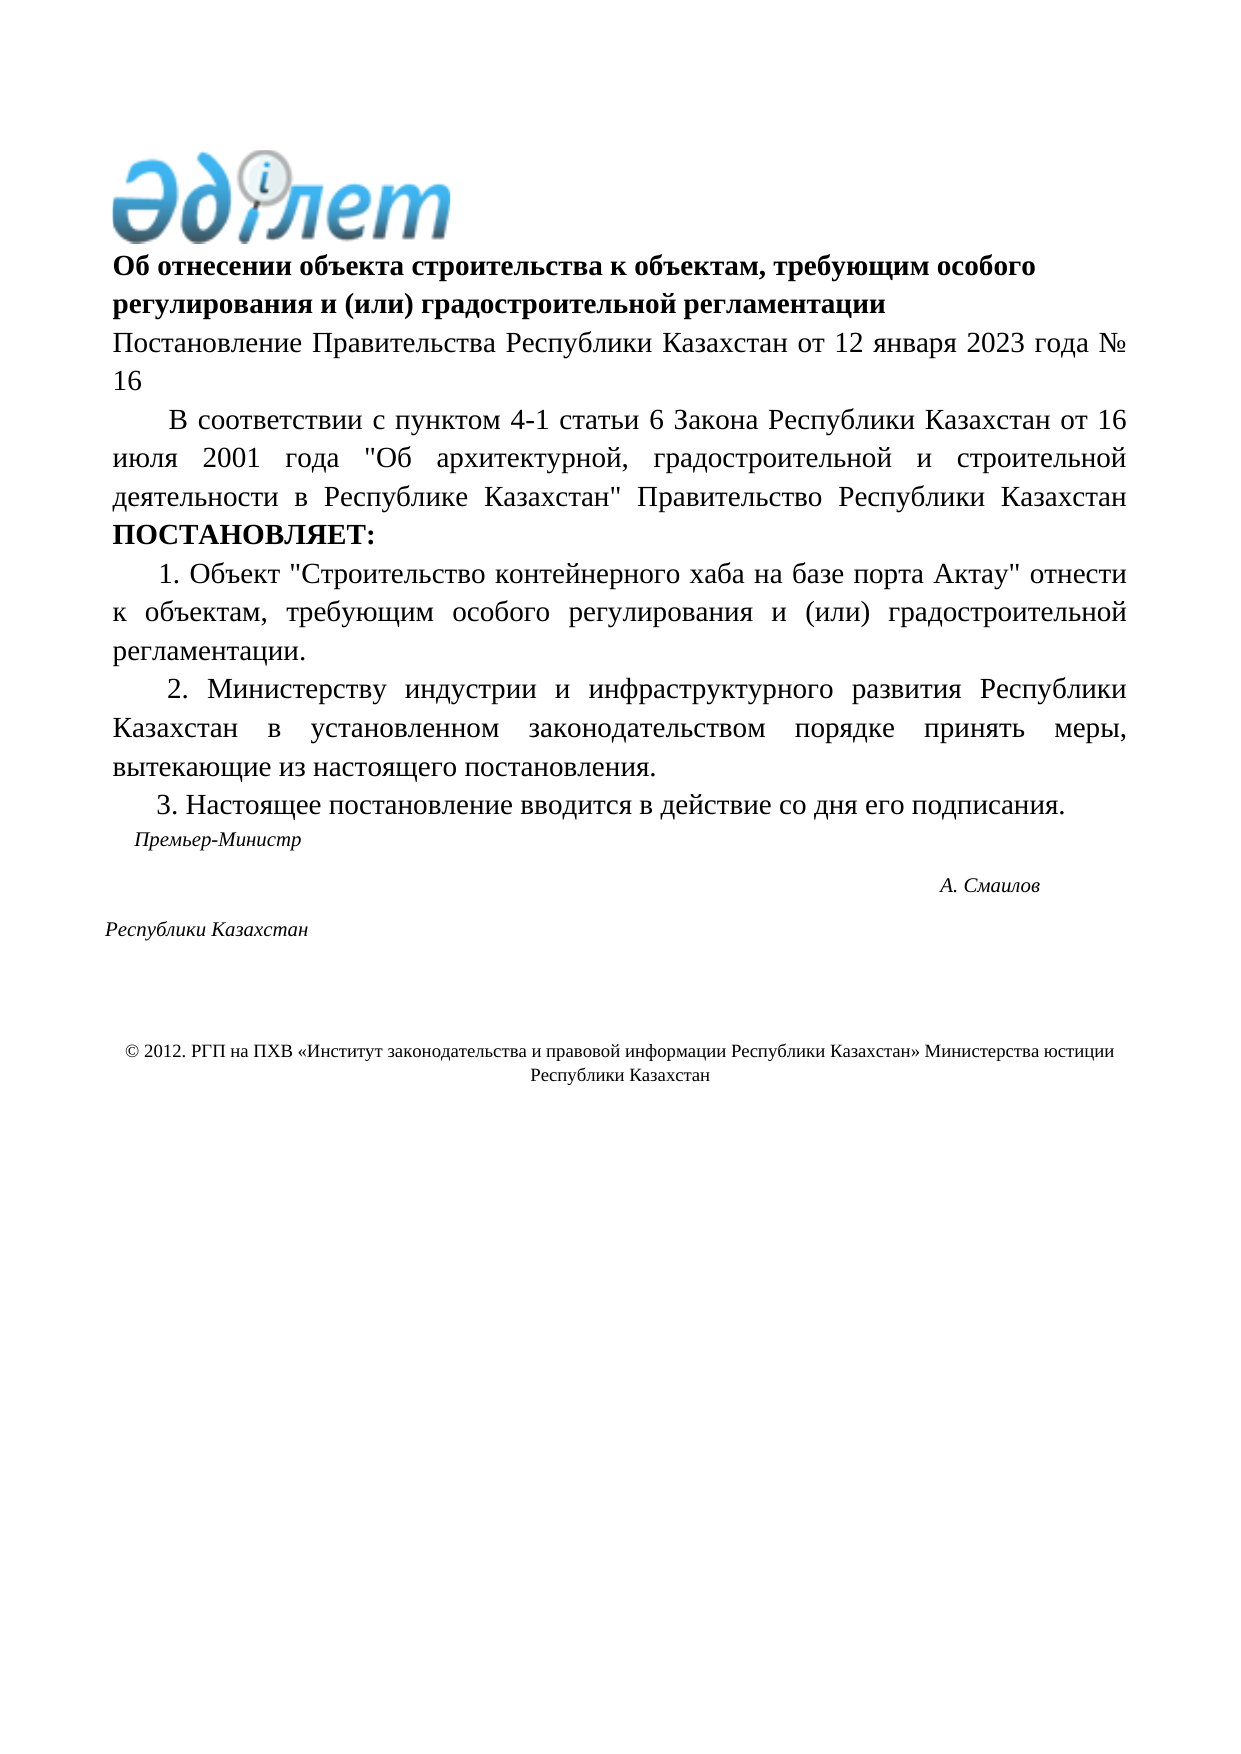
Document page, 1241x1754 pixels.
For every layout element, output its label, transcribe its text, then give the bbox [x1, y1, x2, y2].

table_header Премьер-Министр Республики Казахстан [101, 826, 939, 949]
text Постановление Правительства Республики Казахстан от 12 января 2023 года № 16 [112, 325, 1128, 397]
table_header А. Смаилов [939, 826, 1240, 949]
text 3. Настоящее постановление вводится в действие со дня его подписания. [112, 787, 1128, 821]
text © 2012. РГП на ПХВ «Институт законодательства и правовой информации Республики Казахстан» Министерства юстиции Республики Казахстан [112, 1039, 1128, 1086]
text Об отнесении объекта строительства к объектам, требующим особого регулирования и (или) градостроительной регламентации [112, 248, 1128, 320]
picture [112, 150, 451, 244]
text 1. Объект "Строительство контейнерного хаба на базе порта Актау" отнести к объектам, требующим особого регулирования и (или) градостроительной регламентации. [112, 556, 1128, 667]
text В соответствии с пунктом 4-1 статьи 6 Закона Республики Казахстан от 16 июля 2001 года "Об архитектурной, градостроительной и строительной деятельности в Республике Казахстан" Правительство Республики Казахстан ПОСТАНОВЛЯЕТ: [112, 402, 1128, 551]
text 2. Министерству индустрии и инфраструктурного развития Республики Казахстан в установленном законодательством порядке принять меры, вытекающие из настоящего постановления. [112, 672, 1128, 782]
